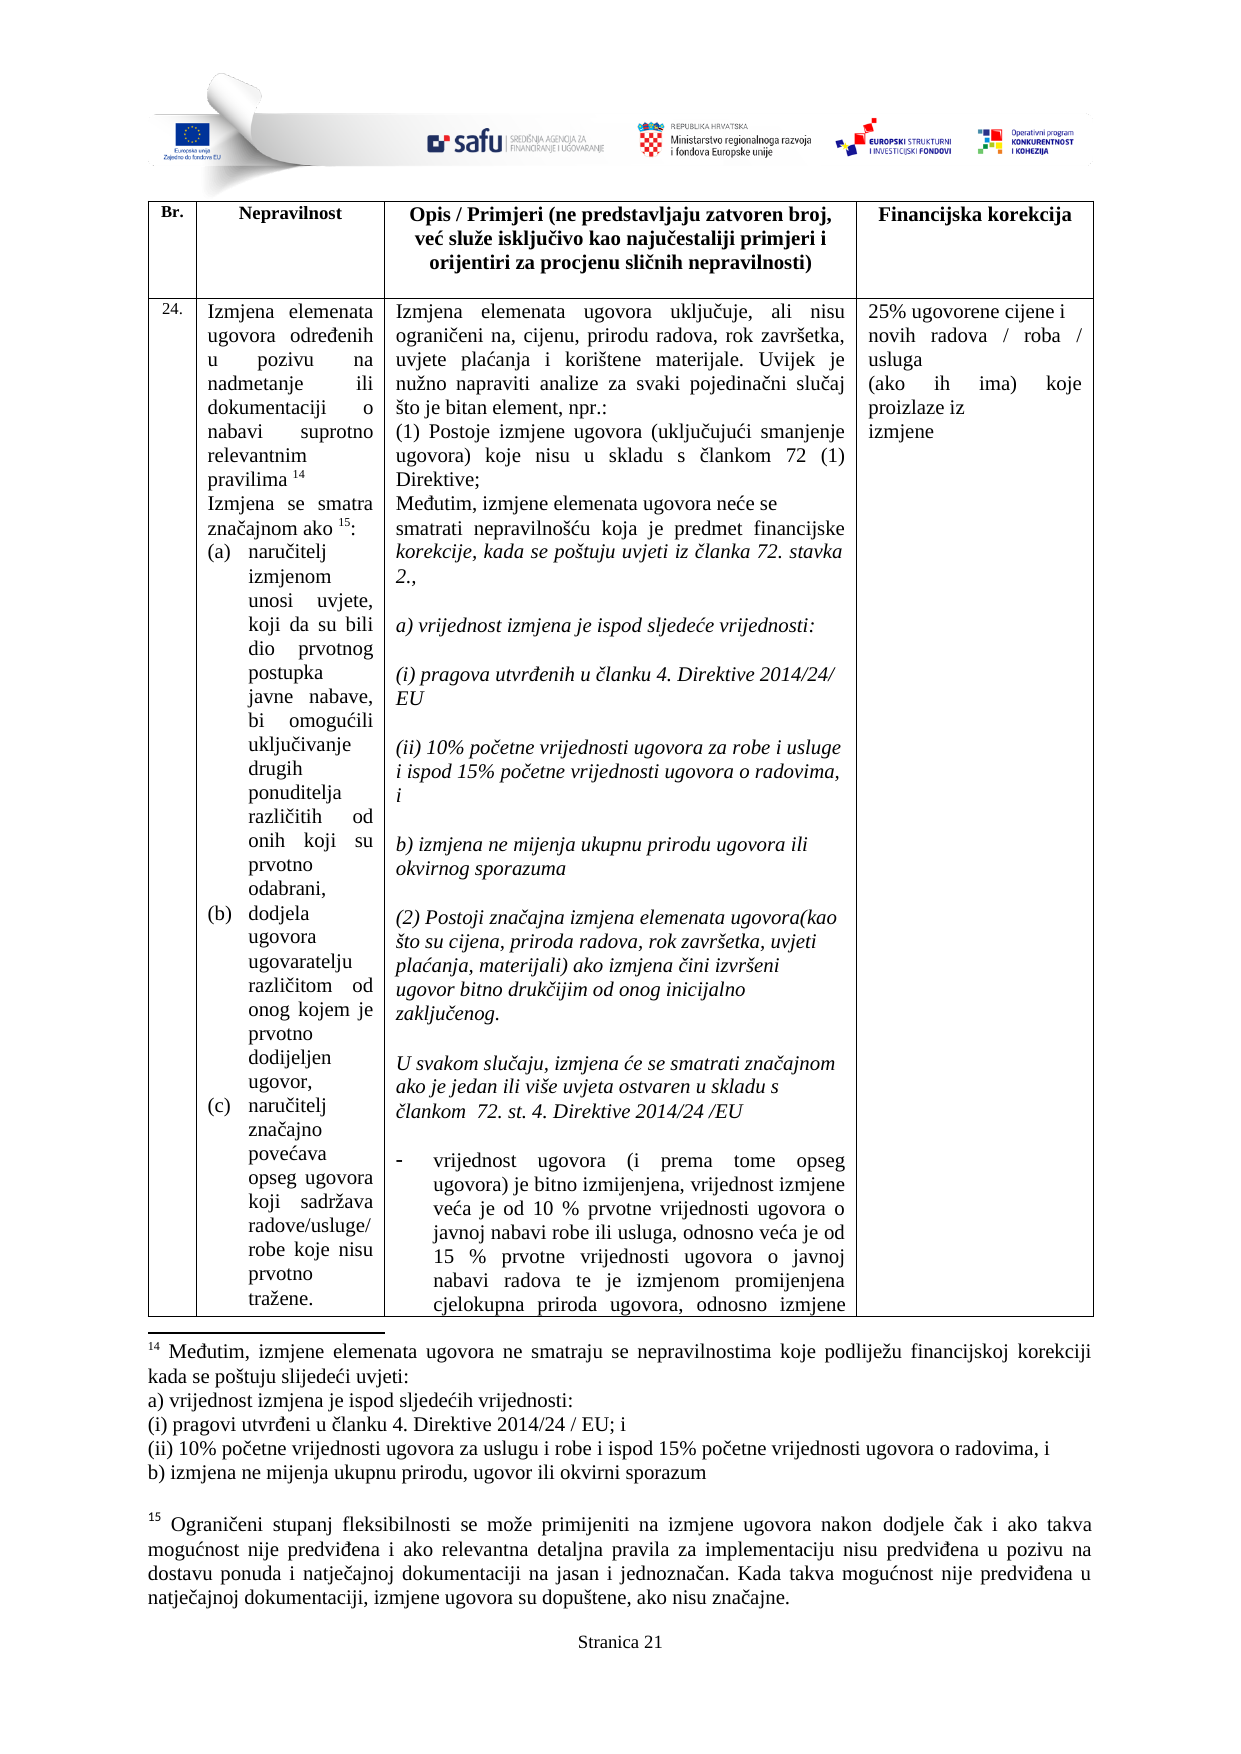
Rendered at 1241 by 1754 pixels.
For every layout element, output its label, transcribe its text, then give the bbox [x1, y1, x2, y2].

table_header Financijska korekcija [857, 202, 1093, 298]
picture [147, 73, 1093, 201]
table_cell 25% ugovorene cijene i novih radova / roba / usluga (ako ih ima) koje proizlaze iz izmjene [857, 299, 1093, 1316]
table_header Br. [149, 202, 196, 298]
table_header Opis / Primjeri (ne predstavljaju zatvoren broj, već služe isključivo kao najučestaliji primjeri i orijentiri za procjenu sličnih nepravilnosti) [385, 202, 856, 298]
table_cell 24. [149, 299, 196, 1316]
table_header Nepravilnost [197, 202, 384, 298]
